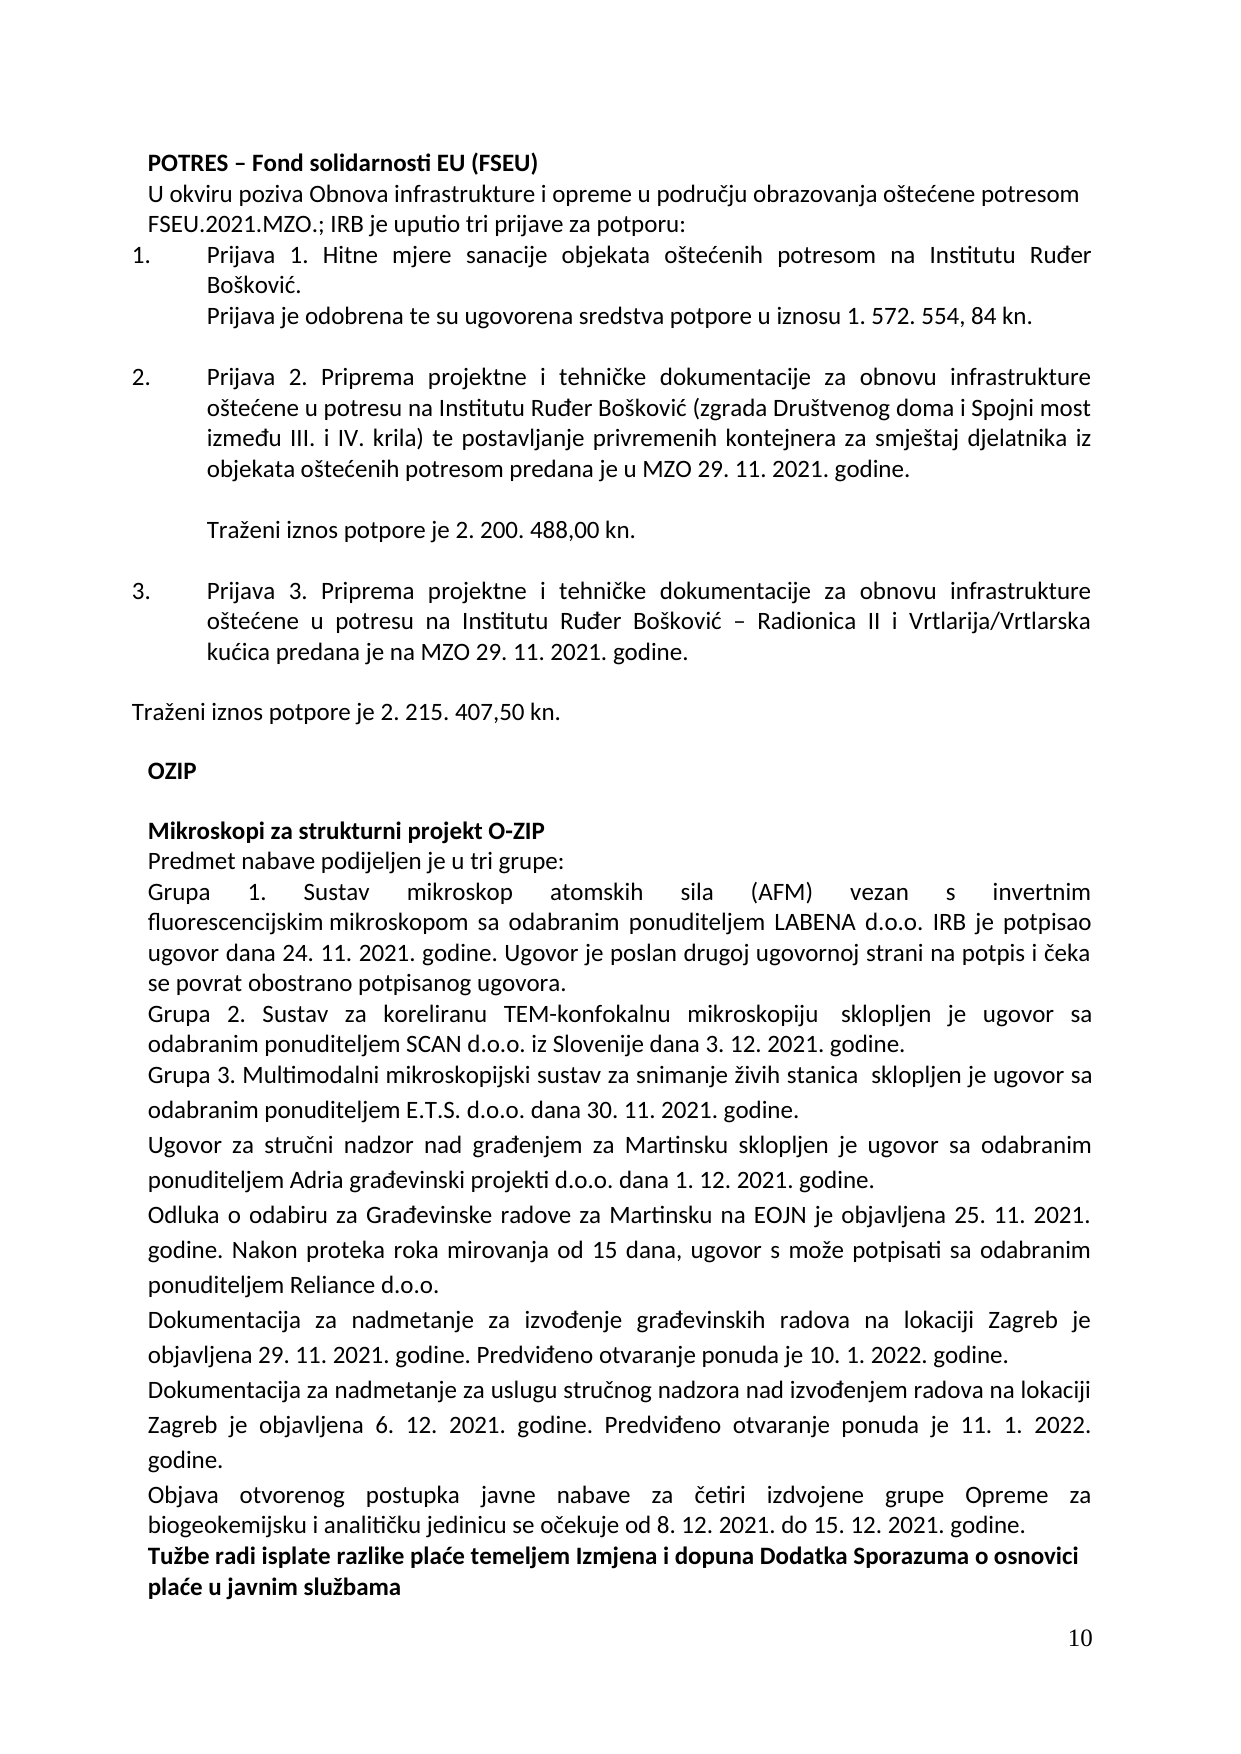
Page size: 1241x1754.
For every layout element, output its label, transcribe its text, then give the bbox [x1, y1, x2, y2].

list Prijava je odobrena te su ugovorena sredstva potpore u iznosu 1. 572. 554, 84 kn. [207, 300, 1093, 331]
list Prijava 3. Priprema projektne i tehničke dokumentacije za obnovu infrastrukture oštećene u potresu na Institutu Ruđer Bošković – Radionica II i Vrtlarija/Vrtlarska kućica predana je na MZO 29. 11. 2021. godine. [132, 575, 1093, 666]
text OZIP [148, 755, 1093, 786]
text U okviru poziva Obnova infrastrukture i opreme u području obrazovanja oštećene potresom FSEU.2021.MZO.; IRB je uputio tri prijave za potporu: [148, 178, 1093, 239]
text Tužbe radi isplate razlike plaće temeljem Izmjena i dopuna Dodatka Sporazuma o osnovici plaće u javnim službama [148, 1540, 1093, 1601]
text Mikroskopi za strukturni projekt O-ZIP [148, 815, 1093, 846]
text Dokumentacija za nadmetanje za uslugu stručnog nadzora nad izvođenjem radova na lokaciji Zagreb je objavljena 6. 12. 2021. godine. Predviđeno otvaranje ponuda je 11. 1. 2022. godine. [148, 1374, 1093, 1475]
list Prijava 1. Hitne mjere sanacije objekata oštećenih potresom na Institutu Ruđer Bošković. [132, 239, 1093, 300]
text Grupa 2. Sustav za koreliranu TEM-konfokalnu mikroskopiju sklopljen je ugovor sa odabranim ponuditeljem SCAN d.o.o. iz Slovenije dana 3. 12. 2021. godine. [148, 998, 1093, 1059]
text Traženi iznos potpore je 2. 215. 407,50 kn. [132, 696, 1093, 726]
text Predmet nabave podijeljen je u tri grupe: [148, 846, 1093, 876]
list Prijava 2. Priprema projektne i tehničke dokumentacije za obnovu infrastrukture oštećene u potresu na Institutu Ruđer Bošković (zgrada Društvenog doma i Spojni most između III. i IV. krila) te postavljanje privremenih kontejnera za smještaj djelatnika iz objekata oštećenih potresom predana je u MZO 29. 11. 2021. godine. [132, 361, 1093, 483]
list Traženi iznos potpore je 2. 200. 488,00 kn. [207, 514, 1093, 544]
text POTRES – Fond solidarnosti EU (FSEU) [148, 148, 1093, 178]
text Ugovor za stručni nadzor nad građenjem za Martinsku sklopljen je ugovor sa odabranim ponuditeljem Adria građevinski projekti d.o.o. dana 1. 12. 2021. godine. [148, 1129, 1093, 1195]
text Odluka o odabiru za Građevinske radove za Martinsku na EOJN je objavljena 25. 11. 2021. godine. Nakon proteka roka mirovanja od 15 dana, ugovor s može potpisati sa odabranim ponuditeljem Reliance d.o.o. [148, 1199, 1093, 1300]
text Dokumentacija za nadmetanje za izvođenje građevinskih radova na lokaciji Zagreb je objavljena 29. 11. 2021. godine. Predviđeno otvaranje ponuda je 10. 1. 2022. godine. [148, 1304, 1093, 1370]
text Objava otvorenog postupka javne nabave za četiri izdvojene grupe Opreme za biogeokemijsku i analitičku jedinicu se očekuje od 8. 12. 2021. do 15. 12. 2021. godine. [148, 1479, 1093, 1540]
text Grupa 3. Multimodalni mikroskopijski sustav za snimanje živih stanica sklopljen je ugovor sa odabranim ponuditeljem E.T.S. d.o.o. dana 30. 11. 2021. godine. [148, 1059, 1093, 1125]
text Grupa 1. Sustav mikroskop atomskih sila (AFM) vezan s invertnim fluorescencijskim mikroskopom sa odabranim ponuditeljem LABENA d.o.o. IRB je potpisao ugovor dana 24. 11. 2021. godine. Ugovor je poslan drugoj ugovornoj strani na potpis i čeka se povrat obostrano potpisanog ugovora. [148, 876, 1093, 998]
